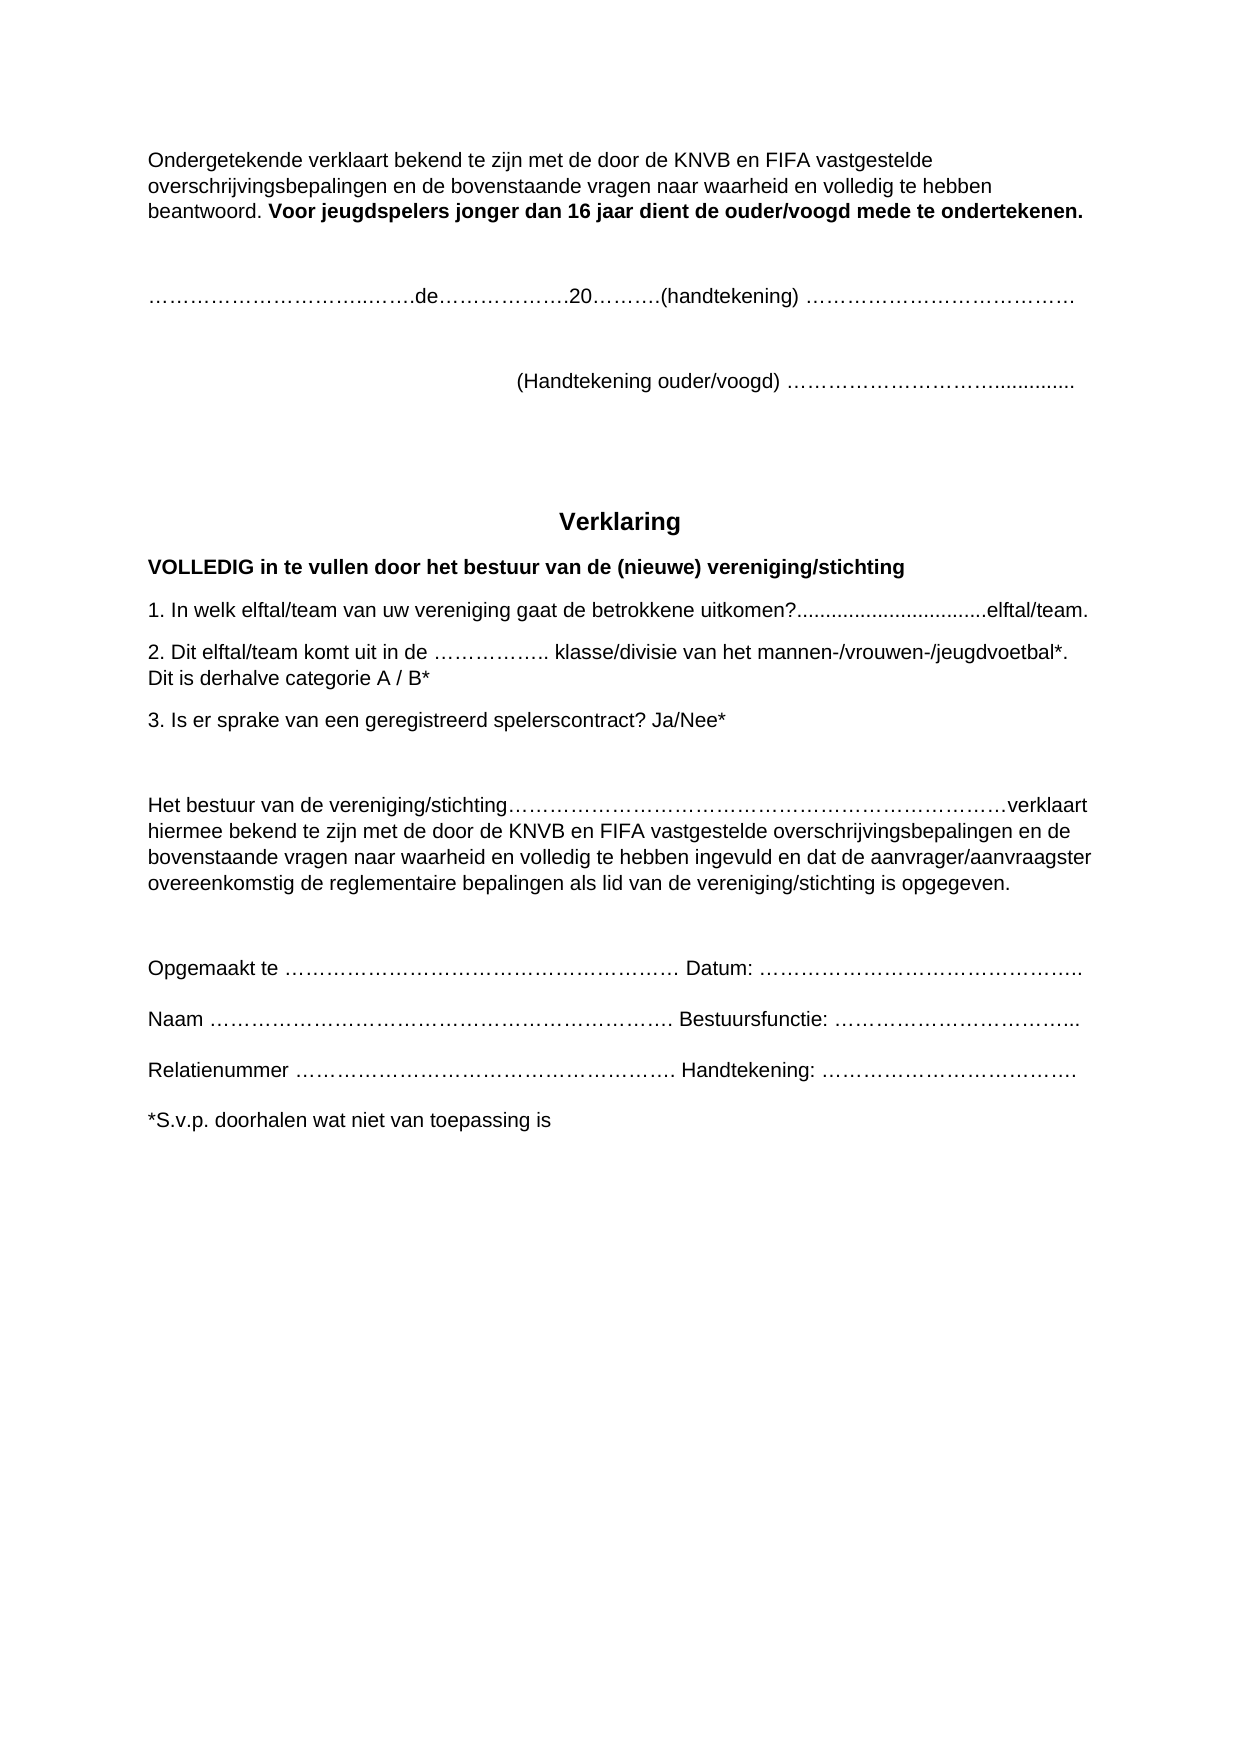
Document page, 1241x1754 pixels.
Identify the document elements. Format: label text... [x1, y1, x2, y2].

text VOLLEDIG in te vullen door het bestuur van de (nieuwe) vereniging/stichting [148, 555, 1093, 579]
text Verklaring [148, 507, 1093, 536]
text Relatienummer ………………………………………………. Handtekening: ………………………………. [148, 1057, 1093, 1081]
text 3. Is er sprake van een geregistreerd spelerscontract? Ja/Nee* [148, 708, 1093, 732]
text Dit is derhalve categorie A / B* [148, 666, 1093, 690]
text Ondergetekende verklaart bekend te zijn met de door de KNVB en FIFA vastgestelde overschrijvingsbepalingen en de bovenstaande vragen naar waarheid en volledig te hebben beantwoord. Voor jeugdspelers jonger dan 16 jaar dient de ouder/voogd mede te ondertekenen. [148, 148, 1093, 223]
text 2. Dit elftal/team komt uit in de …………….. klasse/divisie van het mannen-/vrouwen-/jeugdvoetbal*. [148, 640, 1093, 664]
text Opgemaakt te ………………………………………………… Datum: ……………………………………….. [148, 956, 1093, 980]
text Naam …………………………………………………………. Bestuursfunctie: ……………………………... [148, 1007, 1093, 1031]
text Het bestuur van de vereniging/stichting………………………………………………………………verklaart hiermee bekend te zijn met de door de KNVB en FIFA vastgestelde overschrijvingsbepalingen en de bovenstaande vragen naar waarheid en volledig te hebben ingevuld en dat de aanvrager/aanvraagster overeenkomstig de reglementaire bepalingen als lid van de vereniging/stichting is opgegeven. [148, 793, 1093, 895]
text (Handtekening ouder/voogd) ………………………….............. [148, 369, 1093, 393]
text 1. In welk elftal/team van uw vereniging gaat de betrokkene uitkomen?.................................elftal/team. [148, 597, 1093, 621]
text …………………………..…….de……………….20……….(handtekening) ………………………………… [148, 284, 1093, 308]
text *S.v.p. doorhalen wat niet van toepassing is [148, 1108, 1093, 1132]
